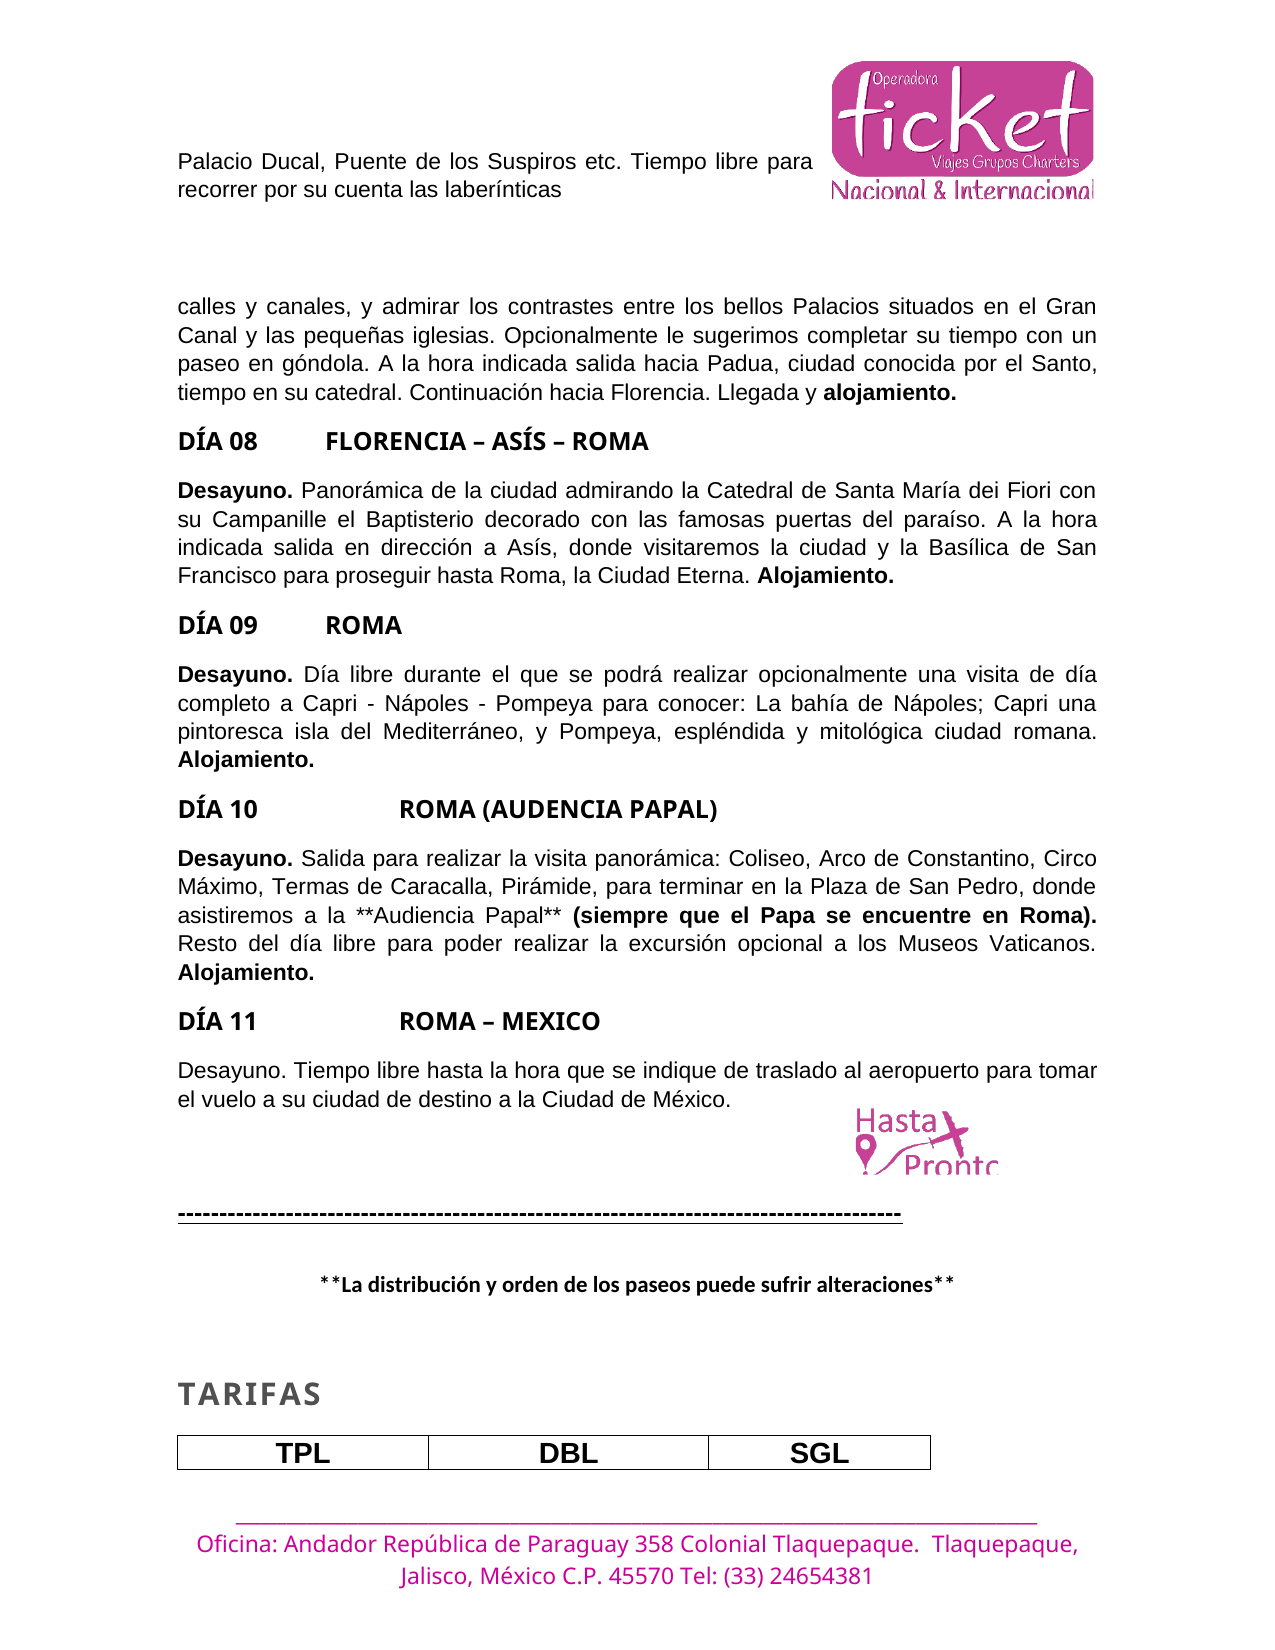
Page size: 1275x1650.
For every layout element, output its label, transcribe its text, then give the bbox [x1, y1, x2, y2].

text Desayuno. Tiempo libre hasta la hora que se indique de traslado al aeropuerto para tomar el vuelo a su ciudad de destino a la Ciudad de México. [177, 1057, 1098, 1112]
picture [830, 61, 1094, 199]
text Desayuno. Día libre durante el que se podrá realizar opcionalmente una visita de día completo a Capri - Nápoles - Pompeya para conocer: La bahía de Nápoles; Capri una pintoresca isla del Mediterráneo, y Pompeya, espléndida y mitológica ciudad romana. Alojamiento. [177, 661, 1098, 773]
text DÍA 09 ROMA [177, 608, 1098, 642]
table_header TPL [178, 1436, 428, 1469]
picture [854, 1108, 998, 1174]
text calles y canales, y admirar los contrastes entre los bellos Palacios situados en el Gran Canal y las pequeñas iglesias. Opcionalmente le sugerimos completar su tiempo con un paseo en góndola. A la hora indicada salida hacia Padua, ciudad conocida por el Santo, tiempo en su catedral. Continuación hacia Florencia. Llegada y alojamiento. [177, 293, 1098, 405]
text --------------------------------------------------------------------------------------- [177, 1150, 1098, 1226]
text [177, 148, 1098, 202]
table_header SGL [709, 1436, 930, 1469]
text DÍA 10 ROMA (AUDENCIA PAPAL) [177, 791, 1098, 826]
text TARIFAS [177, 1372, 1098, 1415]
text **La distribución y orden de los paseos puede sufrir alteraciones** [177, 1270, 1098, 1298]
text Desayuno. Salida para realizar la visita panorámica: Coliseo, Arco de Constantino, Circo Máximo, Termas de Caracalla, Pirámide, para terminar en la Plaza de San Pedro, donde asistiremos a la **Audiencia Papal** (siempre que el Papa se encuentre en Roma). Resto del día libre para poder realizar la excursión opcional a los Museos Vaticanos. Alojamiento. [177, 845, 1098, 985]
text Desayuno. Panorámica de la ciudad admirando la Catedral de Santa María dei Fiori con su Campanille el Baptisterio decorado con las famosas puertas del paraíso. A la hora indicada salida en dirección a Asís, donde visitaremos la ciudad y la Basílica de San Francisco para proseguir hasta Roma, la Ciudad Eterna. Alojamiento. [177, 477, 1098, 589]
text DÍA 11 ROMA – MEXICO [177, 1004, 1098, 1038]
text DÍA 08 FLORENCIA – ASÍS – ROMA [177, 424, 1098, 458]
table_header DBL [429, 1436, 708, 1469]
